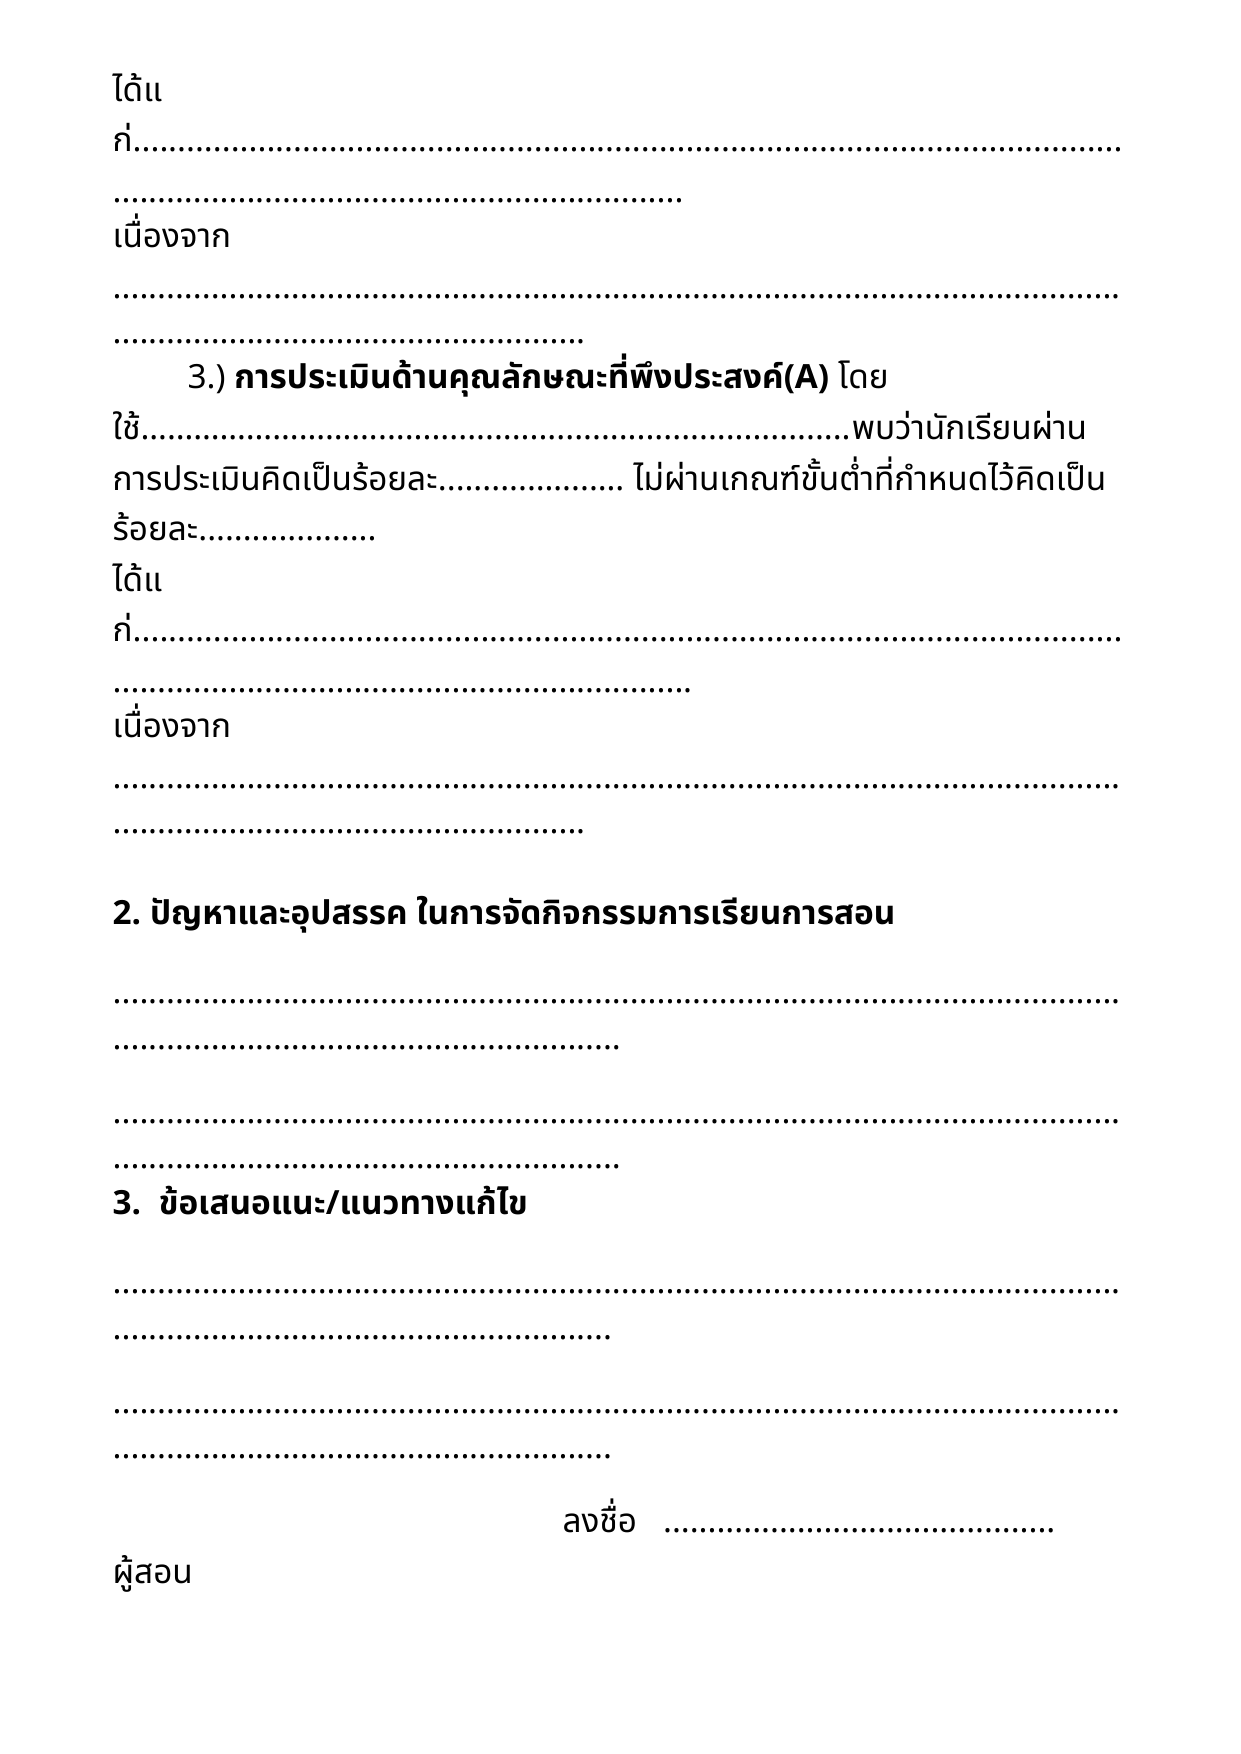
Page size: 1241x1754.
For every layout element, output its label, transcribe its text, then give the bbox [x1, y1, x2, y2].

text 3. ข้อเสนอแนะ/แนวทางแก้ไข [112, 1179, 1128, 1229]
text ลงชื่อ ............................................ ผู้สอน [112, 1497, 1128, 1598]
text ได้แก่................................................................................................................................................................................ [112, 556, 1128, 702]
text 2. ปัญหาและอุปสรรค ในการจัดกิจกรรมการเรียนการสอน [112, 889, 1128, 939]
text ......................................................................................................................................................................... [112, 1349, 1128, 1468]
text .......................................................................................................................................................................... [112, 939, 1128, 1059]
text .......................................................................................................................................................................... [112, 1059, 1128, 1179]
text ......................................................................................................................................................................... [112, 1229, 1128, 1349]
text 3.) การประเมินด้านคุณลักษณะที่พึงประสงค์(A) โดยใช้……………………….....................................................พบว่านักเรียนผ่านการประเมินคิดเป็นร้อยละ...........…...…. ไม่ผ่านเกณฑ์ขั้นต่ำที่กำหนดไว้คิดเป็นร้อยละ.................... [112, 353, 1128, 556]
text ได้แก่............................................................................................................................................................................... [112, 66, 1128, 212]
